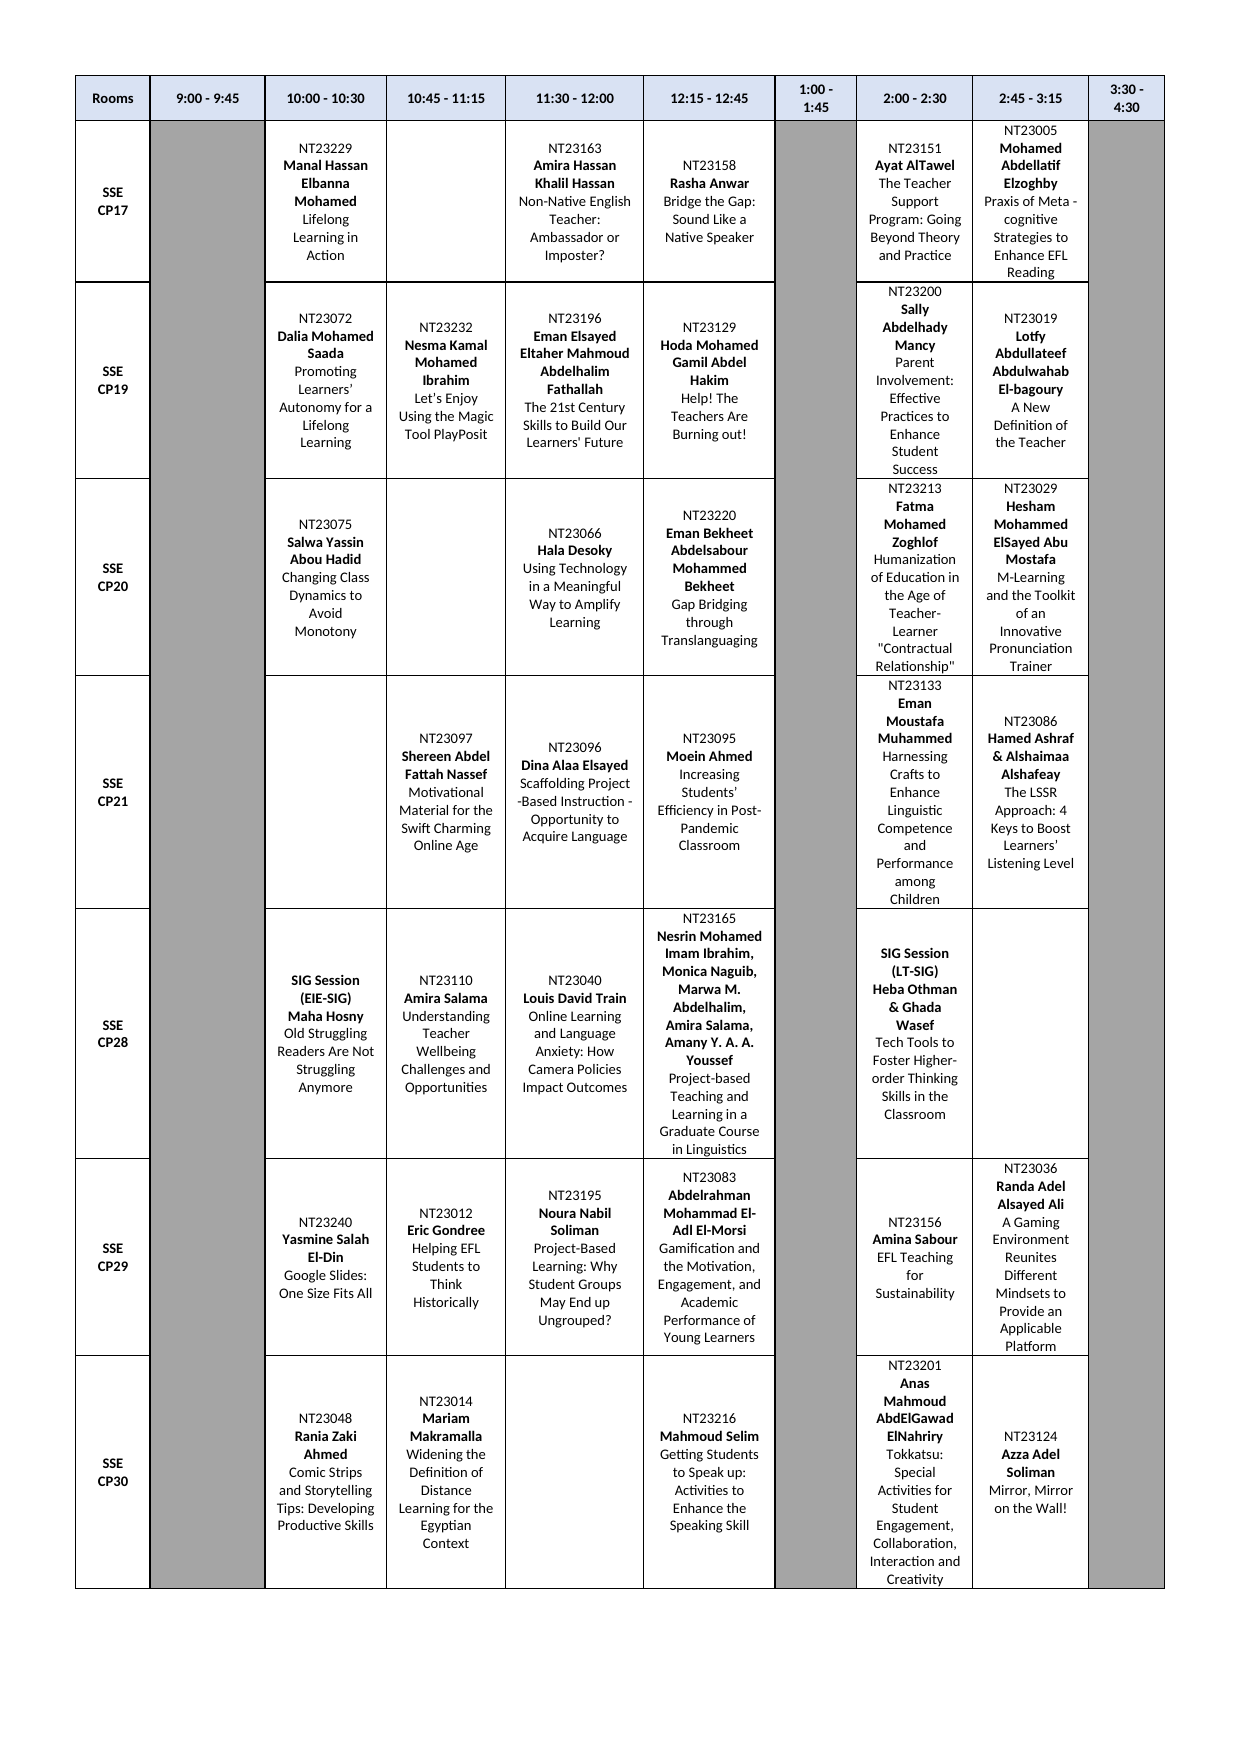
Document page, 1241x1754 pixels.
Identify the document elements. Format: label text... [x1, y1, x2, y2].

table_cell [506, 1356, 643, 1588]
table_header 10:00 - 10:30 [266, 76, 386, 120]
table_cell NT23201 Anas Mahmoud AbdElGawad ElNahriry Tokkatsu: Special Activities for Student Engagement, Collaboration, Interaction and Creativity [857, 1356, 972, 1588]
table_cell NT23014 Mariam Makramalla Widening the Definition of Distance Learning for the Egyptian Context [387, 1356, 505, 1588]
table_cell NT23095 Moein Ahmed Increasing Students’ Efficiency in Post-Pandemic Classroom [644, 676, 774, 908]
table_cell NT23036 Randa Adel Alsayed Ali A Gaming Environment Reunites Different Mindsets to Provide an Applicable Platform [973, 1159, 1088, 1355]
table_header 2:00 - 2:30 [857, 76, 972, 120]
table_cell NT23048 Rania Zaki Ahmed Comic Strips and Storytelling Tips: Developing Productive Skills [266, 1356, 386, 1588]
table_cell NT23096 Dina Alaa Elsayed Scaffolding Project -Based Instruction - Opportunity to Acquire Language [506, 676, 643, 908]
table_cell NT23196 Eman Elsayed Eltaher Mahmoud Abdelhalim Fathallah The 21st Century Skills to Build Our Learners' Future [506, 283, 643, 478]
table_header 11:30 - 12:00 [506, 76, 643, 120]
table_header 10:45 - 11:15 [387, 76, 505, 120]
table_cell NT23005 Mohamed Abdellatif Elzoghby Praxis of Meta -cognitive Strategies to Enhance EFL Reading [973, 121, 1088, 281]
table_cell NT23195 Noura Nabil Soliman Project-Based Learning: Why Student Groups May End up Ungrouped? [506, 1159, 643, 1355]
table_cell NT23229 Manal Hassan Elbanna Mohamed Lifelong Learning in Action [266, 121, 386, 281]
table_cell SSE CP30 [76, 1356, 149, 1588]
table_cell NT23086 Hamed Ashraf & Alshaimaa Alshafeay The LSSR Approach: 4 Keys to Boost Learners’ Listening Level [973, 676, 1088, 908]
table_cell NT23156 Amina Sabour EFL Teaching for Sustainability [857, 1159, 972, 1355]
table_header 12:15 - 12:45 [644, 76, 774, 120]
table_cell [776, 121, 856, 1588]
table_cell NT23110 Amira Salama Understanding Teacher Wellbeing Challenges and Opportunities [387, 909, 505, 1158]
table_cell [387, 121, 505, 281]
table_header Rooms [76, 76, 149, 120]
table_header 3:30 - 4:30 [1089, 76, 1164, 120]
table_cell NT23075 Salwa Yassin Abou Hadid Changing Class Dynamics to Avoid Monotony [266, 479, 386, 675]
table_cell SSE CP28 [76, 909, 149, 1158]
table_cell NT23158 Rasha Anwar Bridge the Gap: Sound Like a Native Speaker [644, 121, 774, 281]
table_cell NT23216 Mahmoud Selim Getting Students to Speak up: Activities to Enhance the Speaking Skill [644, 1356, 774, 1588]
table_cell SIG Session (EIE-SIG) Maha Hosny Old Struggling Readers Are Not Struggling Anymore [266, 909, 386, 1158]
table_cell NT23012 Eric Gondree Helping EFL Students to Think Historically [387, 1159, 505, 1355]
table_cell [387, 479, 505, 675]
table_cell [1089, 121, 1164, 1588]
table_cell [973, 909, 1088, 1158]
table_cell NT23019 Lotfy Abdullateef Abdulwahab El-bagoury A New Definition of the Teacher [973, 283, 1088, 478]
table_cell NT23133 Eman Moustafa Muhammed Harnessing Crafts to Enhance Linguistic Competence and Performance among Children [857, 676, 972, 908]
table_cell SSE CP29 [76, 1159, 149, 1355]
table_cell SSE CP21 [76, 676, 149, 908]
table_cell NT23129 Hoda Mohamed Gamil Abdel Hakim Help! The Teachers Are Burning out! [644, 283, 774, 478]
table_cell [266, 676, 386, 908]
table_header 2:45 - 3:15 [973, 76, 1088, 120]
table_cell NT23220 Eman Bekheet Abdelsabour Mohammed Bekheet Gap Bridging through Translanguaging [644, 479, 774, 675]
table_cell NT23029 Hesham Mohammed ElSayed Abu Mostafa M-Learning and the Toolkit of an Innovative Pronunciation Trainer [973, 479, 1088, 675]
table_header 9:00 - 9:45 [151, 76, 264, 120]
table_cell NT23232 Nesma Kamal Mohamed Ibrahim Let’s Enjoy Using the Magic Tool PlayPosit [387, 283, 505, 478]
table_cell SSE CP20 [76, 479, 149, 675]
table_cell NT23165 Nesrin Mohamed Imam Ibrahim, Monica Naguib, Marwa M. Abdelhalim, Amira Salama, Amany Y. A. A. Youssef Project-based Teaching and Learning in a Graduate Course in Linguistics [644, 909, 774, 1158]
table_cell NT23083 Abdelrahman Mohammad El-Adl El-Morsi Gamification and the Motivation, Engagement, and Academic Performance of Young Learners [644, 1159, 774, 1355]
table_cell SSE CP17 [76, 121, 149, 281]
table_cell SSE CP19 [76, 283, 149, 478]
table_cell NT23066 Hala Desoky Using Technology in a Meaningful Way to Amplify Learning [506, 479, 643, 675]
table_cell NT23097 Shereen Abdel Fattah Nassef Motivational Material for the Swift Charming Online Age [387, 676, 505, 908]
table_cell SIG Session (LT-SIG) Heba Othman & Ghada Wasef Tech Tools to Foster Higher-order Thinking Skills in the Classroom [857, 909, 972, 1158]
table_header 1:00 - 1:45 [776, 76, 856, 120]
table_cell NT23240 Yasmine Salah El-Din Google Slides: One Size Fits All [266, 1159, 386, 1355]
table_cell NT23151 Ayat AlTawel The Teacher Support Program: Going Beyond Theory and Practice [857, 121, 972, 281]
table_cell NT23040 Louis David Train Online Learning and Language Anxiety: How Camera Policies Impact Outcomes [506, 909, 643, 1158]
table_cell NT23163 Amira Hassan Khalil Hassan Non-Native English Teacher: Ambassador or Imposter? [506, 121, 643, 281]
table_cell NT23072 Dalia Mohamed Saada Promoting Learners’ Autonomy for a Lifelong Learning [266, 283, 386, 478]
table_cell NT23200 Sally Abdelhady Mancy Parent Involvement: Effective Practices to Enhance Student Success [857, 283, 972, 478]
table_cell NT23124 Azza Adel Soliman Mirror, Mirror on the Wall! [973, 1356, 1088, 1588]
table_cell NT23213 Fatma Mohamed Zoghlof Humanization of Education in the Age of Teacher-Learner "Contractual Relationship" [857, 479, 972, 675]
table_cell [151, 121, 264, 1588]
